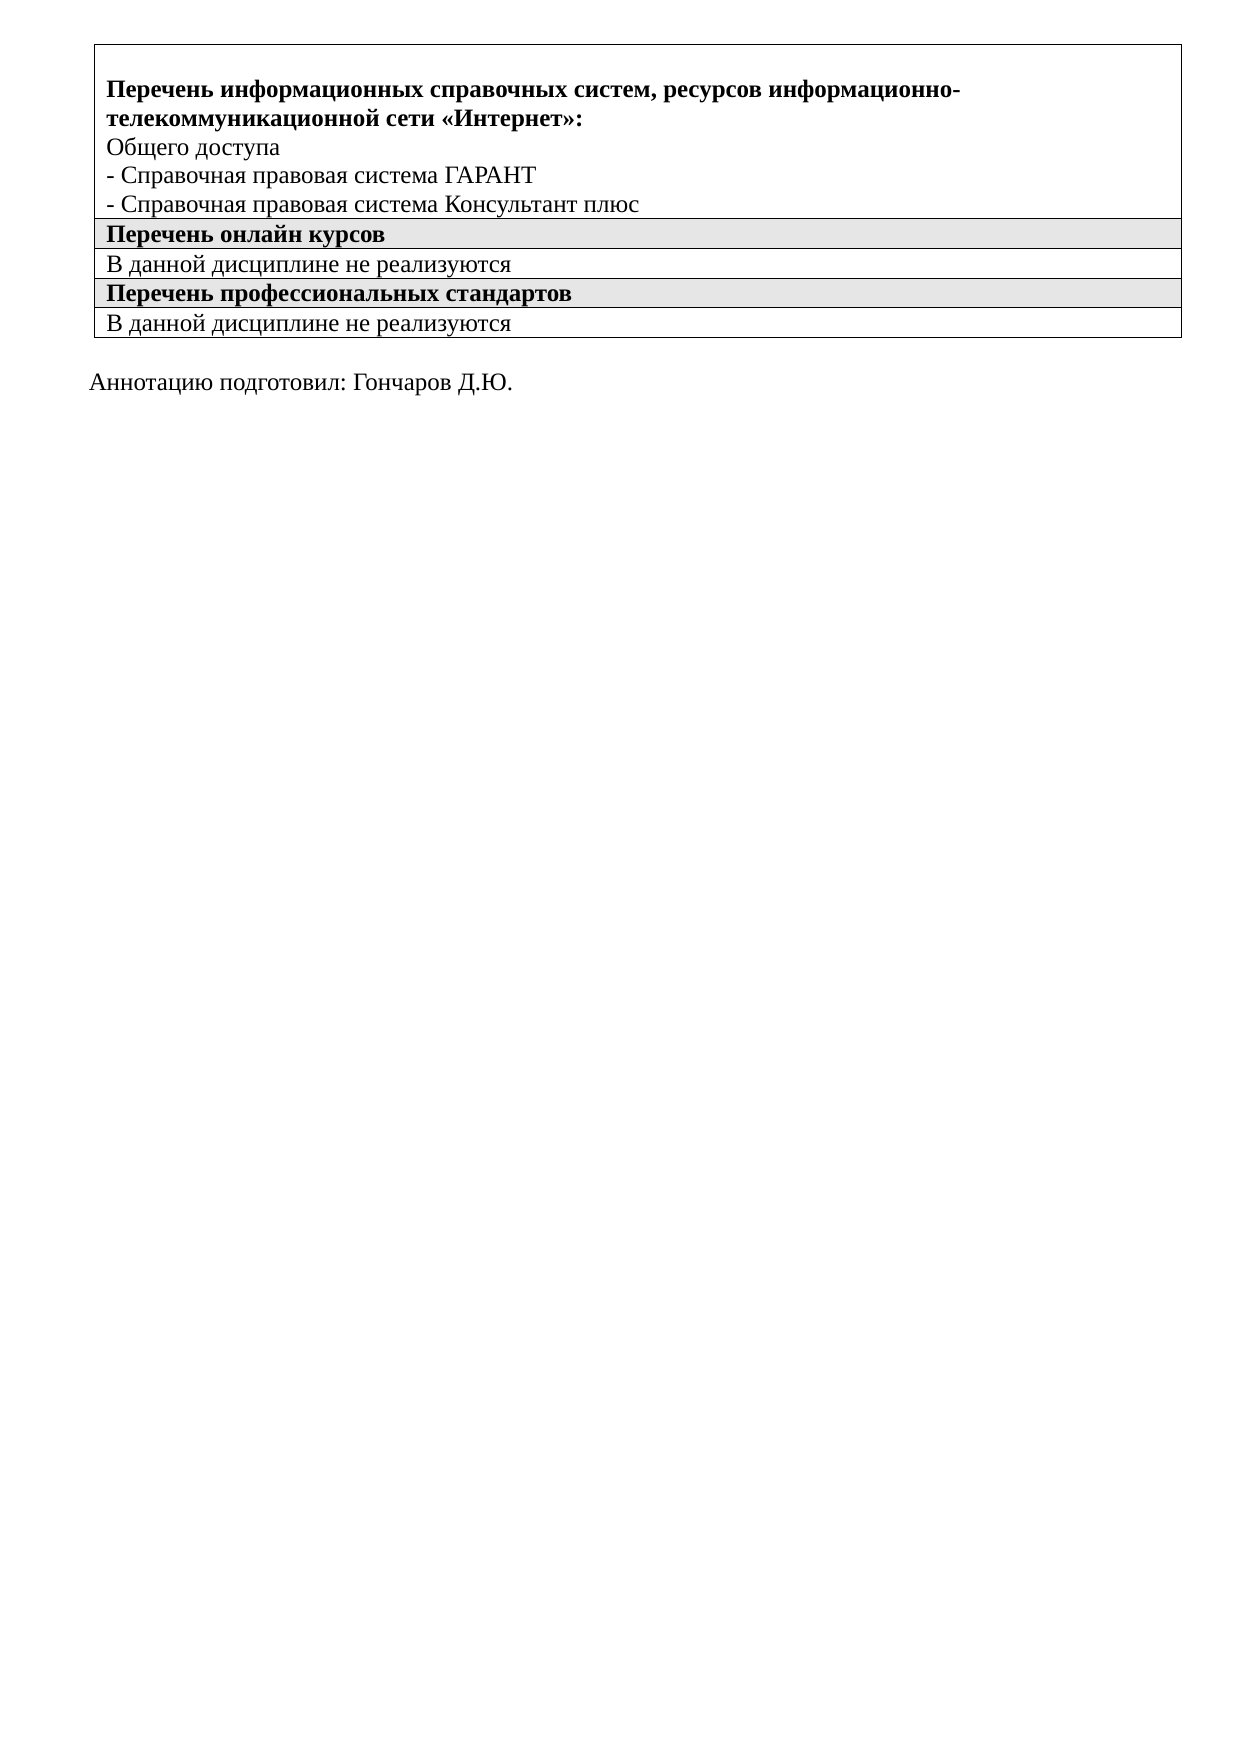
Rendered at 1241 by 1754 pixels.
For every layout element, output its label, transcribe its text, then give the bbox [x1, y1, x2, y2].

table_cell Перечень онлайн курсов [95, 219, 1181, 248]
table_cell В данной дисциплине не реализуются [95, 249, 1181, 277]
table_cell Перечень профессиональных стандартов [95, 279, 1181, 307]
table_cell В данной дисциплине не реализуются [95, 308, 1181, 337]
text Аннотацию подготовил: Гончаров Д.Ю. [88, 367, 1181, 396]
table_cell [95, 45, 1181, 218]
